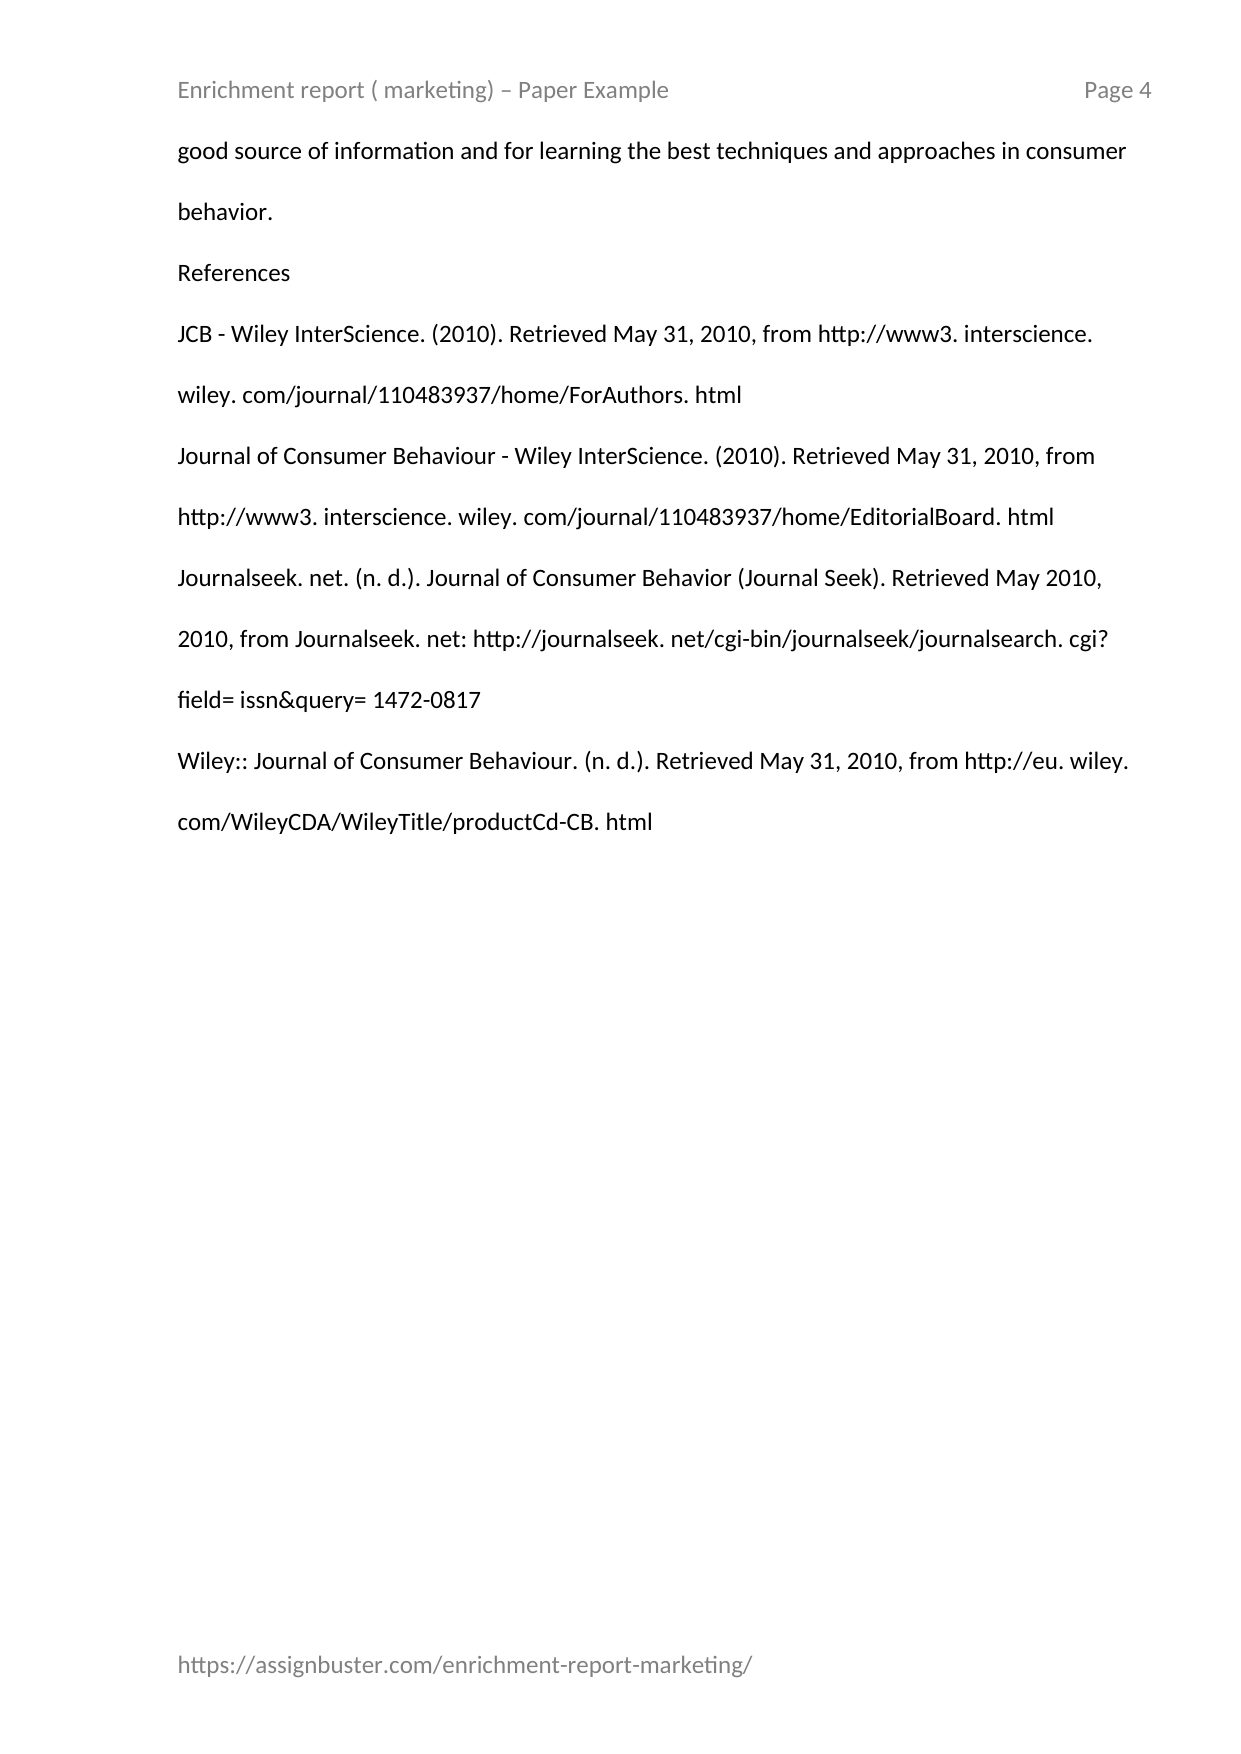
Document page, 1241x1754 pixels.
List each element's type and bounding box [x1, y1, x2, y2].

text [177, 135, 1152, 837]
